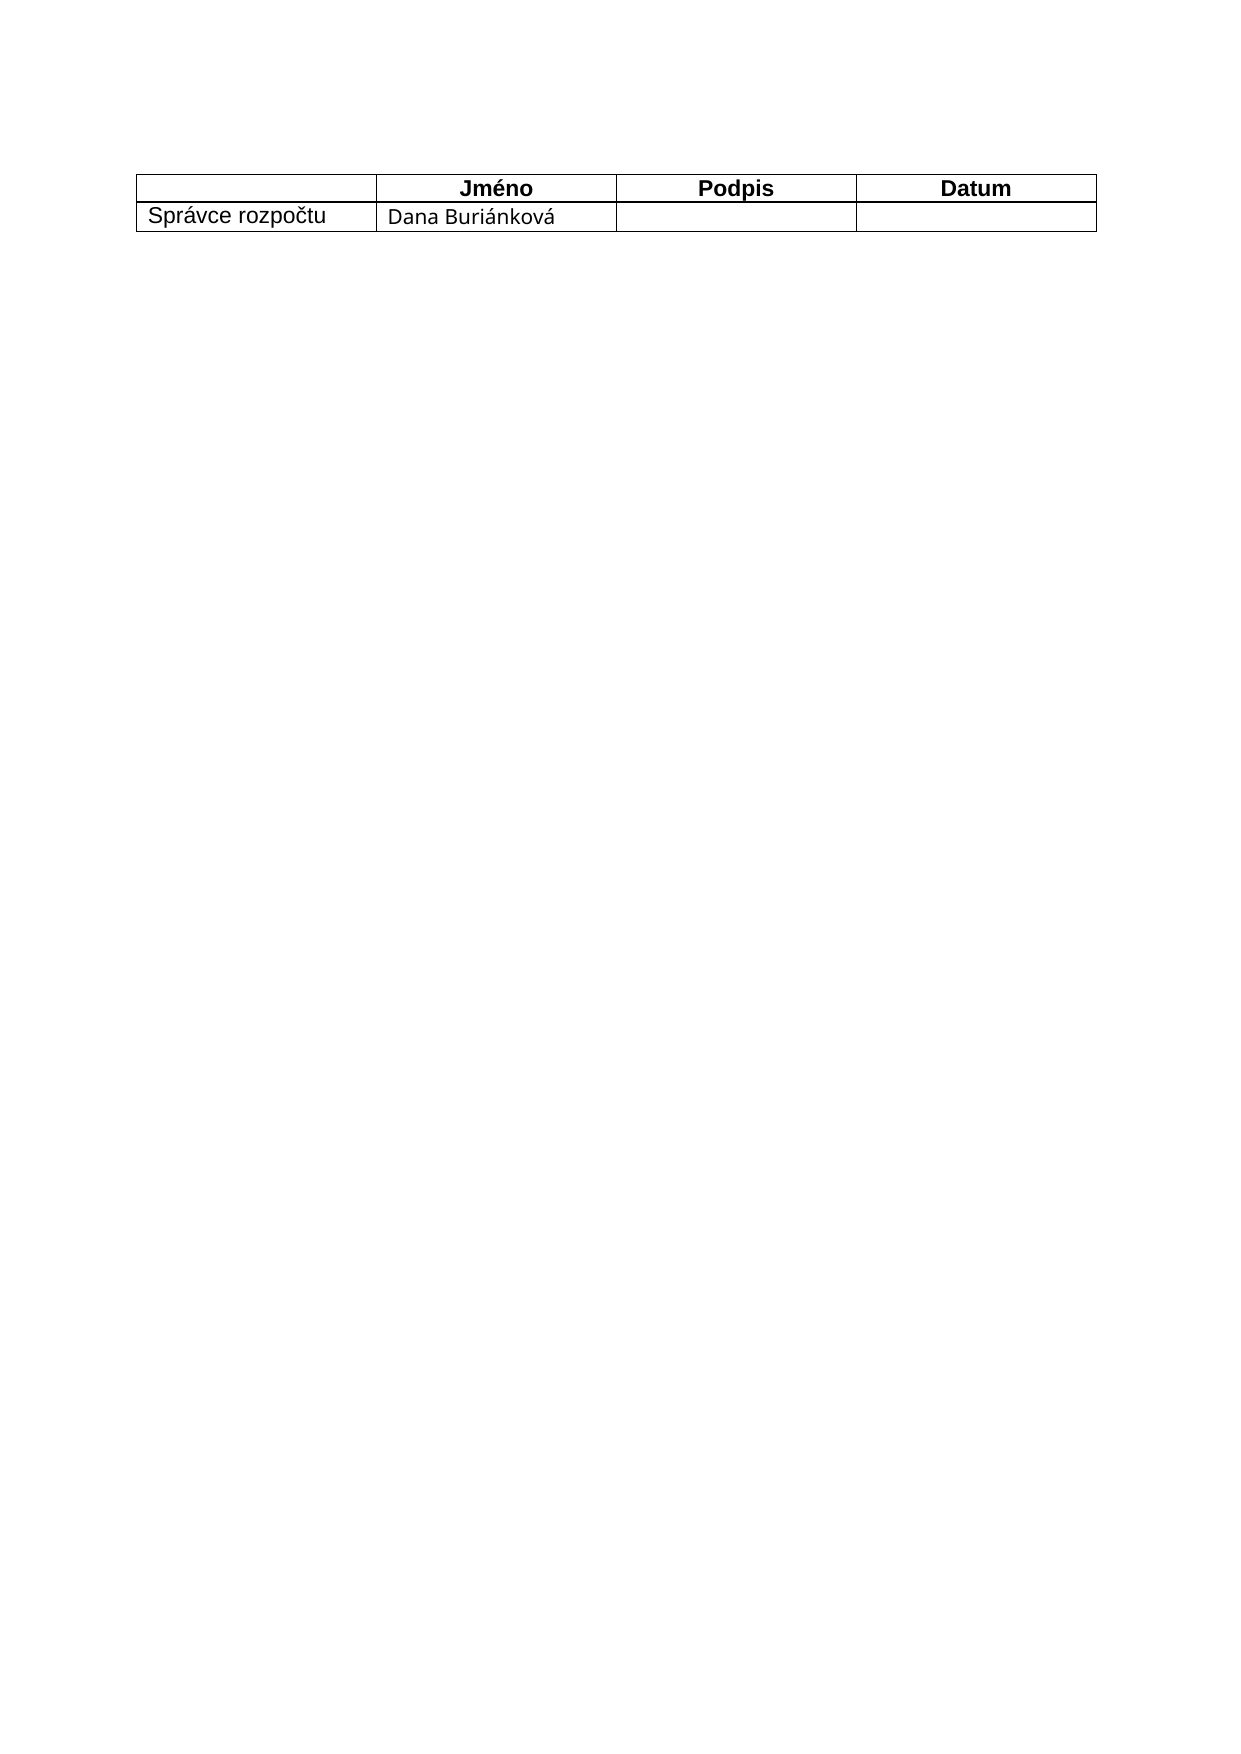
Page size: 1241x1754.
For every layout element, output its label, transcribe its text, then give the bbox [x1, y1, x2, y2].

table_header Jméno [377, 175, 616, 201]
table_cell [617, 203, 856, 231]
table_header Datum [857, 175, 1096, 201]
table_cell Dana Buriánková [377, 203, 616, 231]
table_cell [857, 203, 1096, 231]
table_cell Správce rozpočtu [137, 203, 376, 231]
table_header [137, 175, 376, 201]
table_header Podpis [617, 175, 856, 201]
